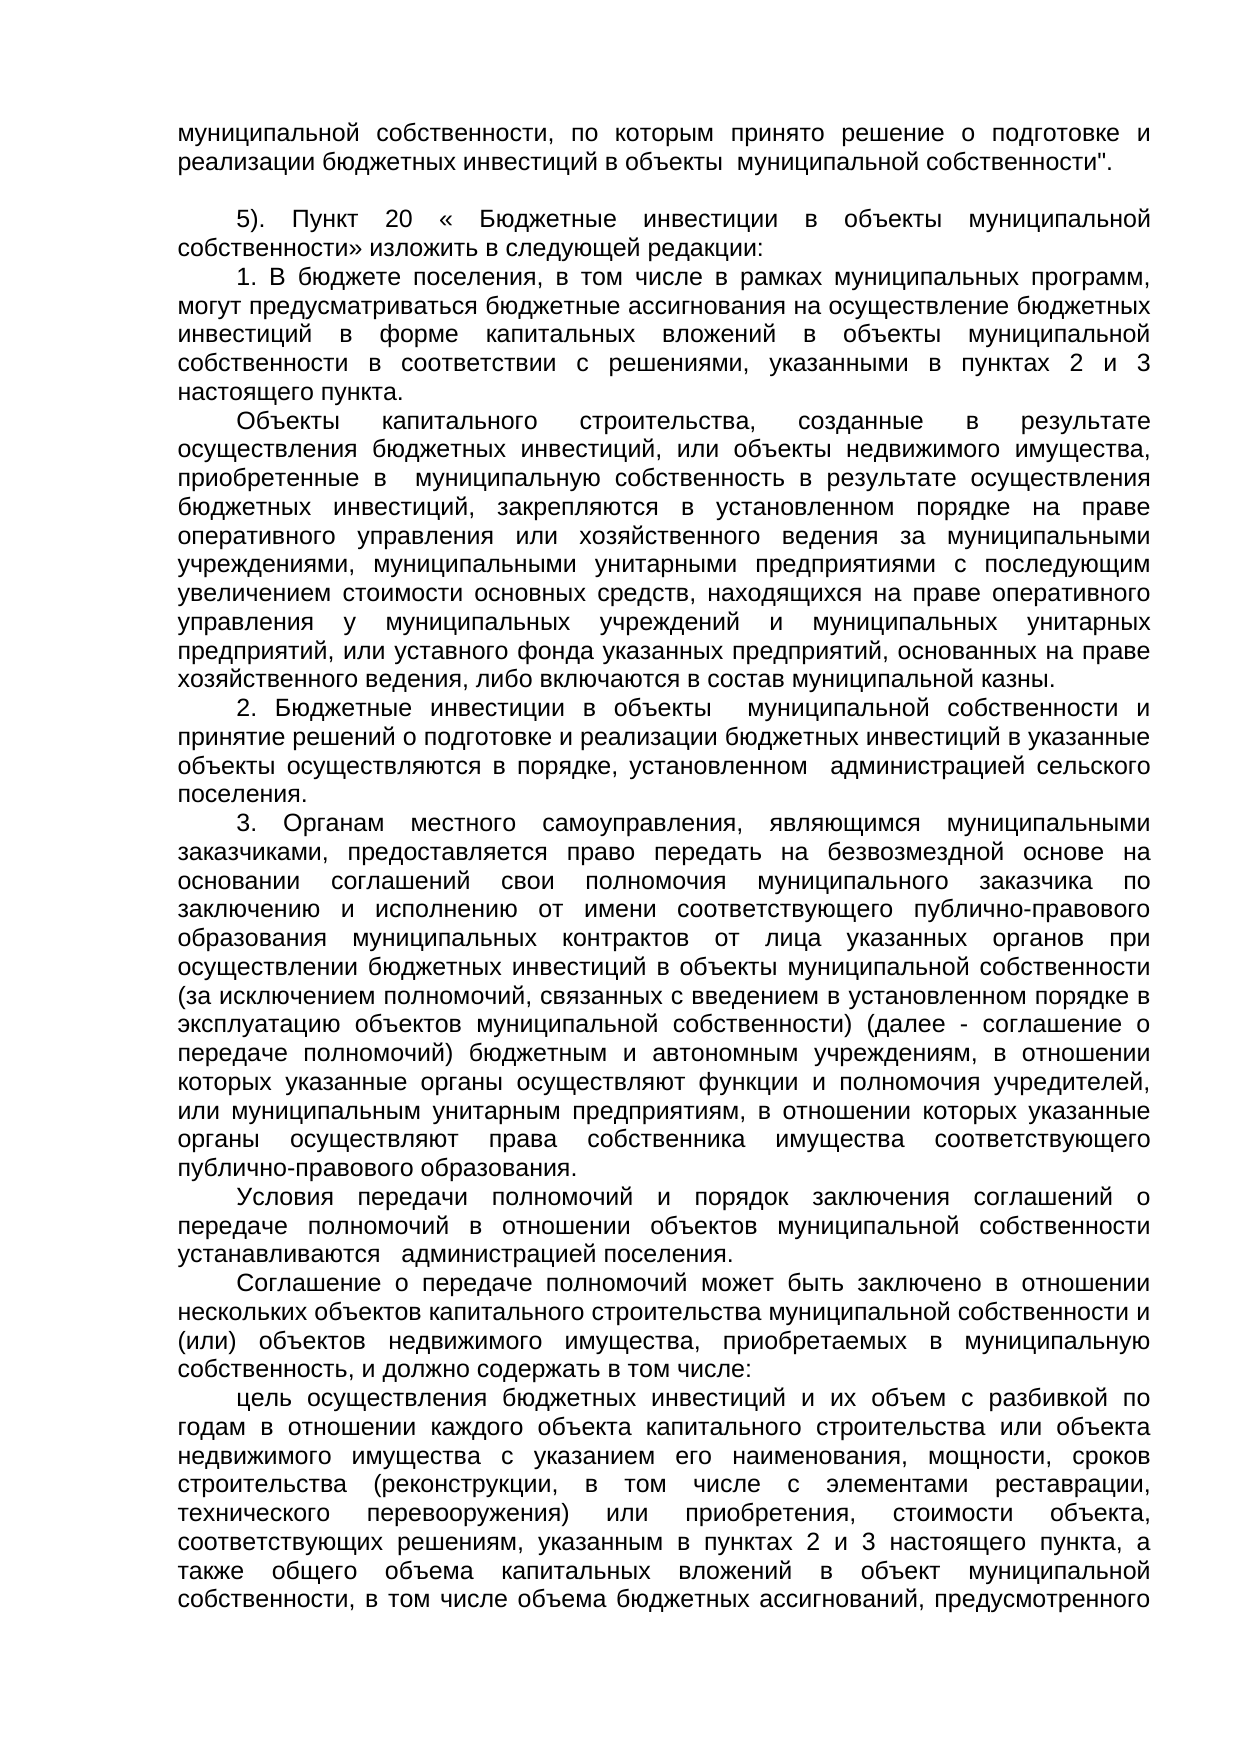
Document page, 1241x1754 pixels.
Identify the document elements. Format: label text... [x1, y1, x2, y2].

text 3. Органам местного самоуправления, являющимся муниципальными заказчиками, предоставляется право передать на безвозмездной основе на основании соглашений свои полномочия муниципального заказчика по заключению и исполнению от имени соответствующего публично-правового образования муниципальных контрактов от лица указанных органов при осуществлении бюджетных инвестиций в объекты муниципальной собственности (за исключением полномочий, связанных с введением в установленном порядке в эксплуатацию объектов муниципальной собственности) (далее - соглашение о передаче полномочий) бюджетным и автономным учреждениям, в отношении которых указанные органы осуществляют функции и полномочия учредителей, или муниципальным унитарным предприятиям, в отношении которых указанные органы осуществляют права собственника имущества соответствующего публично-правового образования. [177, 808, 1152, 1182]
text 2. Бюджетные инвестиции в объекты муниципальной собственности и принятие решений о подготовке и реализации бюджетных инвестиций в указанные объекты осуществляются в порядке, установленном администрацией сельского поселения. [177, 693, 1152, 808]
text 5). Пункт 20 « Бюджетные инвестиции в объекты муниципальной собственности» изложить в следующей редакции: [177, 204, 1152, 262]
text 1. В бюджете поселения, в том числе в рамках муниципальных программ, могут предусматриваться бюджетные ассигнования на осуществление бюджетных инвестиций в форме капитальных вложений в объекты муниципальной собственности в соответствии с решениями, указанными в пунктах 2 и 3 настоящего пункта. [177, 262, 1152, 406]
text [177, 1383, 1152, 1613]
text Условия передачи полномочий и порядок заключения соглашений о передаче полномочий в отношении объектов муниципальной собственности устанавливаются администрацией поселения. [177, 1182, 1152, 1268]
text Объекты капитального строительства, созданные в результате осуществления бюджетных инвестиций, или объекты недвижимого имущества, приобретенные в муниципальную собственность в результате осуществления бюджетных инвестиций, закрепляются в установленном порядке на праве оперативного управления или хозяйственного ведения за муниципальными учреждениями, муниципальными унитарными предприятиями с последующим увеличением стоимости основных средств, находящихся на праве оперативного управления у муниципальных учреждений и муниципальных унитарных предприятий, или уставного фонда указанных предприятий, основанных на праве хозяйственного ведения, либо включаются в состав муниципальной казны. [177, 406, 1152, 693]
text Соглашение о передаче полномочий может быть заключено в отношении нескольких объектов капитального строительства муниципальной собственности и (или) объектов недвижимого имущества, приобретаемых в муниципальную собственность, и должно содержать в том числе: [177, 1268, 1152, 1383]
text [177, 118, 1152, 176]
